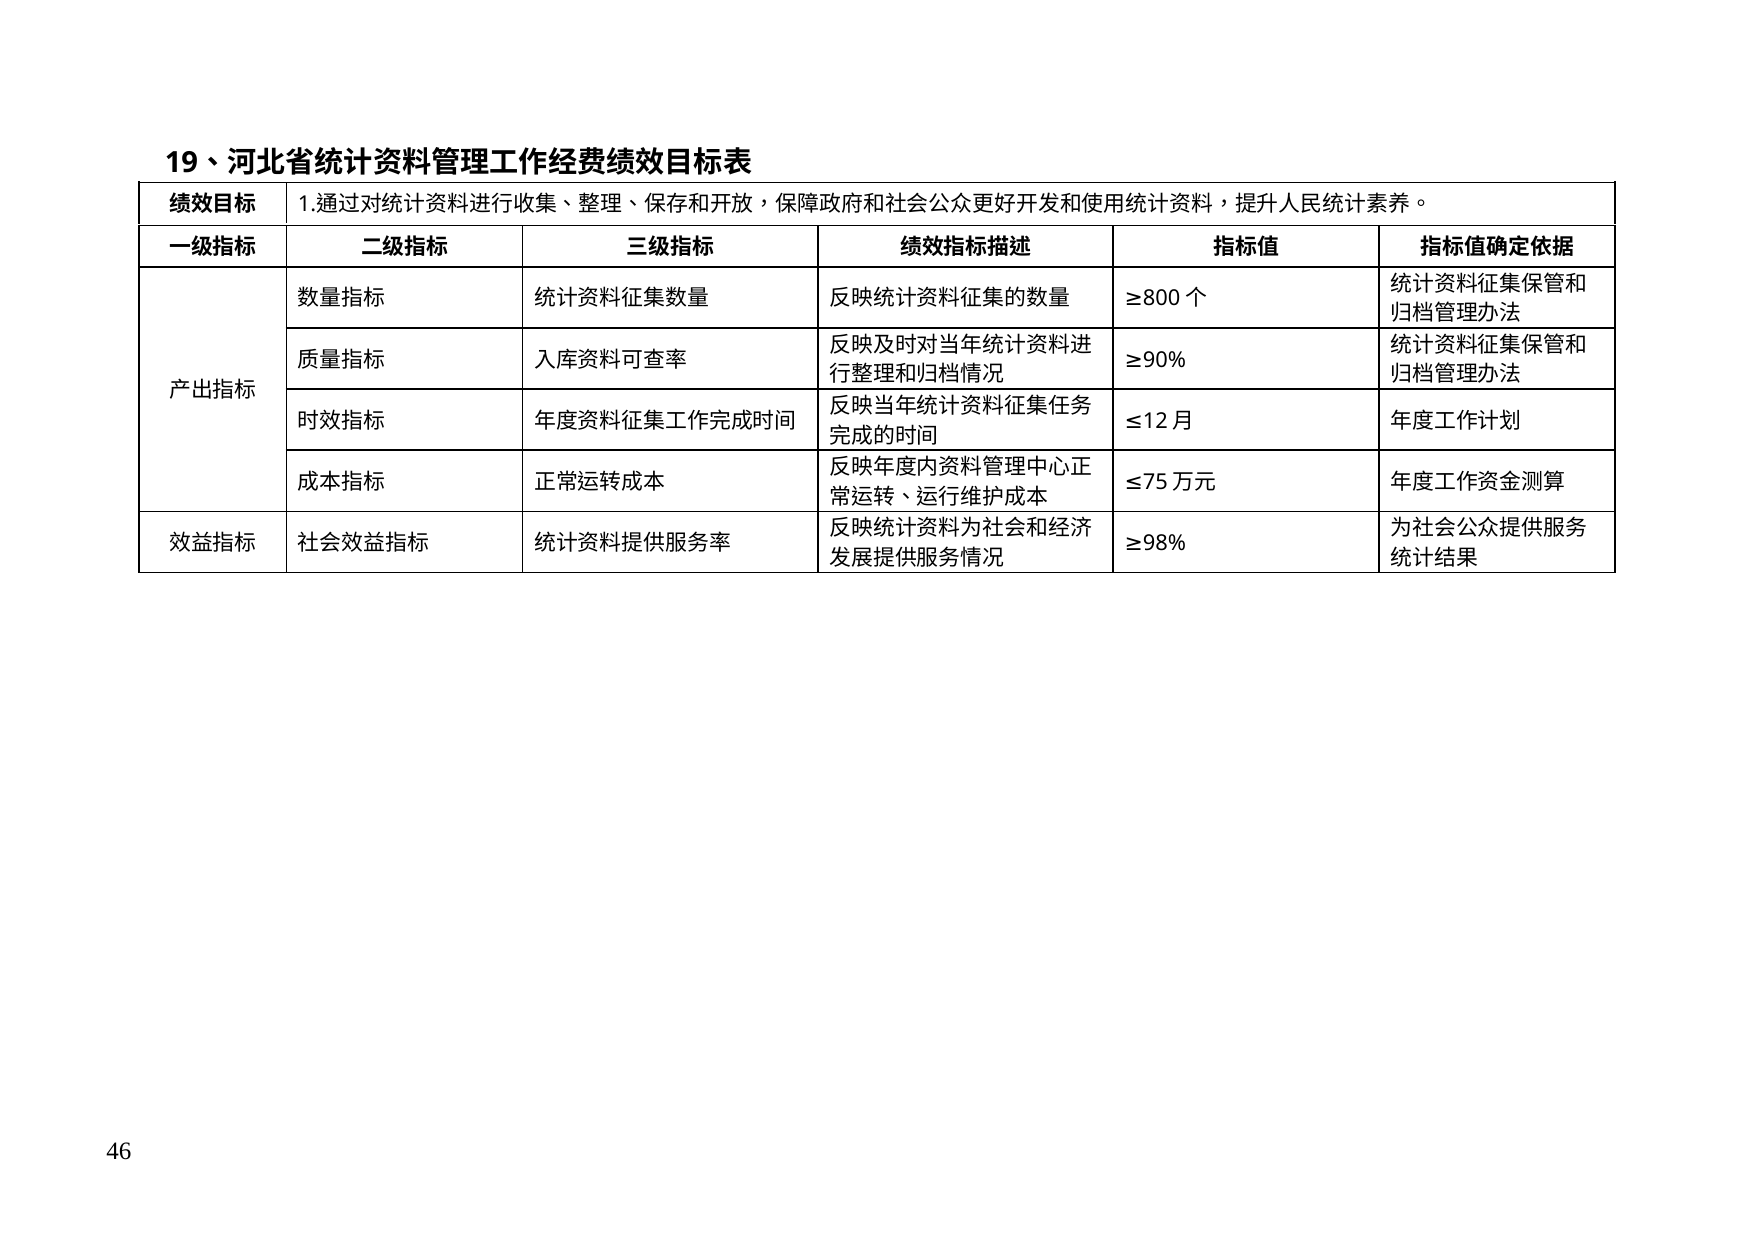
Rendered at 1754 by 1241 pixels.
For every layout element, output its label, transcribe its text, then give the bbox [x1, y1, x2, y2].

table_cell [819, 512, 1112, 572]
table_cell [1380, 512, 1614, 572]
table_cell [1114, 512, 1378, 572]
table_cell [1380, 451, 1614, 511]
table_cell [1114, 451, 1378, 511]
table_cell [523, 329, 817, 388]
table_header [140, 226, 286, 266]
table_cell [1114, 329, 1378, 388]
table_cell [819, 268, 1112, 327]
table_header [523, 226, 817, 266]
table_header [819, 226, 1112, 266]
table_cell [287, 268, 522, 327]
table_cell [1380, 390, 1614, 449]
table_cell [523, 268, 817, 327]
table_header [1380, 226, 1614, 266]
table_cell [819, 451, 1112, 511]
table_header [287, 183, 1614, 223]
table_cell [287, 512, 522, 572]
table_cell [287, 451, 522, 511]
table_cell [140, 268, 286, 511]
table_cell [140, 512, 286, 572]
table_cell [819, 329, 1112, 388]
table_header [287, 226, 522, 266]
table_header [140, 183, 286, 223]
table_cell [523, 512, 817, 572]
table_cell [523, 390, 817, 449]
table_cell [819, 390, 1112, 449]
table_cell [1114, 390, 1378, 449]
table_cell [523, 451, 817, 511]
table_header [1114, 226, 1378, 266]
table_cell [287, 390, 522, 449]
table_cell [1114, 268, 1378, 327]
text 19、河北省统计资料管理工作经费绩效目标表 [106, 142, 1648, 181]
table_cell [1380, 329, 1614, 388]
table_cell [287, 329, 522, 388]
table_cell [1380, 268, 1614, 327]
